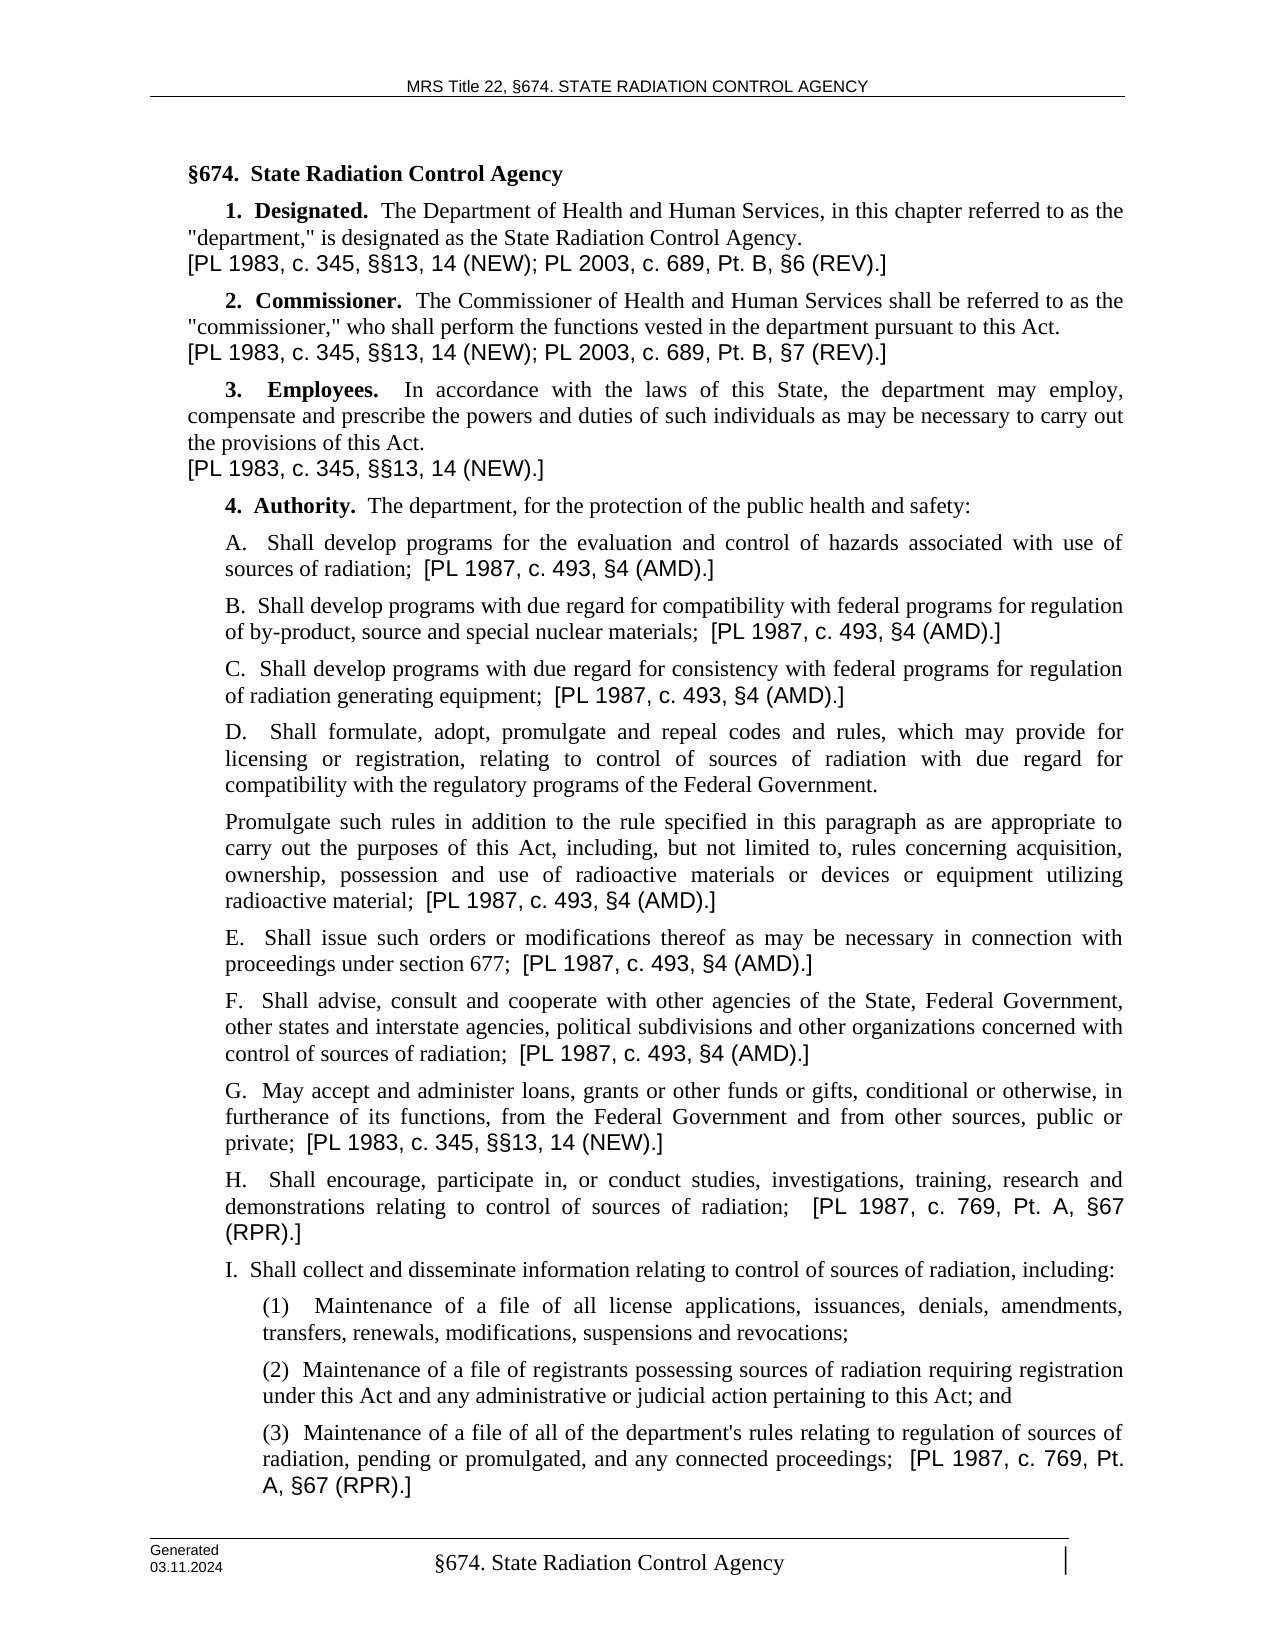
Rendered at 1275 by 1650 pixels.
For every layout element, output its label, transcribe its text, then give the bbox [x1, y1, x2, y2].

text [PL 1983, c. 345, §§13, 14 (NEW).] [187, 455, 1125, 482]
text B. Shall develop programs with due regard for compatibility with federal programs for regulation of by-product, source and special nuclear materials; [PL 1987, c. 493, §4 (AMD).] [225, 592, 1125, 645]
text 1. Designated. The Department of Health and Human Services, in this chapter referred to as the "department," is designated as the State Radiation Control Agency. [187, 197, 1125, 250]
text Promulgate such rules in addition to the rule specified in this paragraph as are appropriate to carry out the purposes of this Act, including, but not limited to, rules concerning acquisition, ownership, possession and use of radioactive materials or devices or equipment utilizing radioactive material; [PL 1987, c. 493, §4 (AMD).] [225, 808, 1125, 913]
text H. Shall encourage, participate in, or conduct studies, investigations, training, research and demonstrations relating to control of sources of radiation; [PL 1987, c. 769, Pt. A, §67 (RPR).] [225, 1166, 1125, 1245]
text F. Shall advise, consult and cooperate with other agencies of the State, Federal Government, other states and interstate agencies, political subdivisions and other organizations concerned with control of sources of radiation; [PL 1987, c. 493, §4 (AMD).] [225, 987, 1125, 1066]
text E. Shall issue such orders or modifications thereof as may be necessary in connection with proceedings under section 677; [PL 1987, c. 493, §4 (AMD).] [225, 924, 1125, 977]
text §674. State Radiation Control Agency [187, 160, 1125, 187]
text (2) Maintenance of a file of registrants possessing sources of radiation requiring registration under this Act and any administrative or judicial action pertaining to this Act; and [262, 1356, 1125, 1408]
text G. May accept and administer loans, grants or other funds or gifts, conditional or otherwise, in furtherance of its functions, from the Federal Government and from other sources, public or private; [PL 1983, c. 345, §§13, 14 (NEW).] [225, 1077, 1125, 1156]
text 4. Authority. The department, for the protection of the public health and safety: [187, 492, 1125, 518]
text [PL 1983, c. 345, §§13, 14 (NEW); PL 2003, c. 689, Pt. B, §6 (REV).] [187, 250, 1125, 276]
text A. Shall develop programs for the evaluation and control of hazards associated with use of sources of radiation; [PL 1987, c. 493, §4 (AMD).] [225, 529, 1125, 582]
text 3. Employees. In accordance with the laws of this State, the department may employ, compensate and prescribe the powers and duties of such individuals as may be necessary to carry out the provisions of this Act. [187, 376, 1125, 455]
text 2. Commissioner. The Commissioner of Health and Human Services shall be referred to as the "commissioner," who shall perform the functions vested in the department pursuant to this Act. [187, 287, 1125, 339]
text (3) Maintenance of a file of all of the department's rules relating to regulation of sources of radiation, pending or promulgated, and any connected proceedings; [PL 1987, c. 769, Pt. A, §67 (RPR).] [262, 1419, 1125, 1498]
text C. Shall develop programs with due regard for consistency with federal programs for regulation of radiation generating equipment; [PL 1987, c. 493, §4 (AMD).] [225, 655, 1125, 708]
text D. Shall formulate, adopt, promulgate and repeal codes and rules, which may provide for licensing or registration, relating to control of sources of radiation with due regard for compatibility with the regulatory programs of the Federal Government. [225, 718, 1125, 797]
text I. Shall collect and disseminate information relating to control of sources of radiation, including: [225, 1256, 1125, 1282]
text (1) Maintenance of a file of all license applications, issuances, denials, amendments, transfers, renewals, modifications, suspensions and revocations; [262, 1293, 1125, 1345]
text [PL 1983, c. 345, §§13, 14 (NEW); PL 2003, c. 689, Pt. B, §7 (REV).] [187, 339, 1125, 366]
